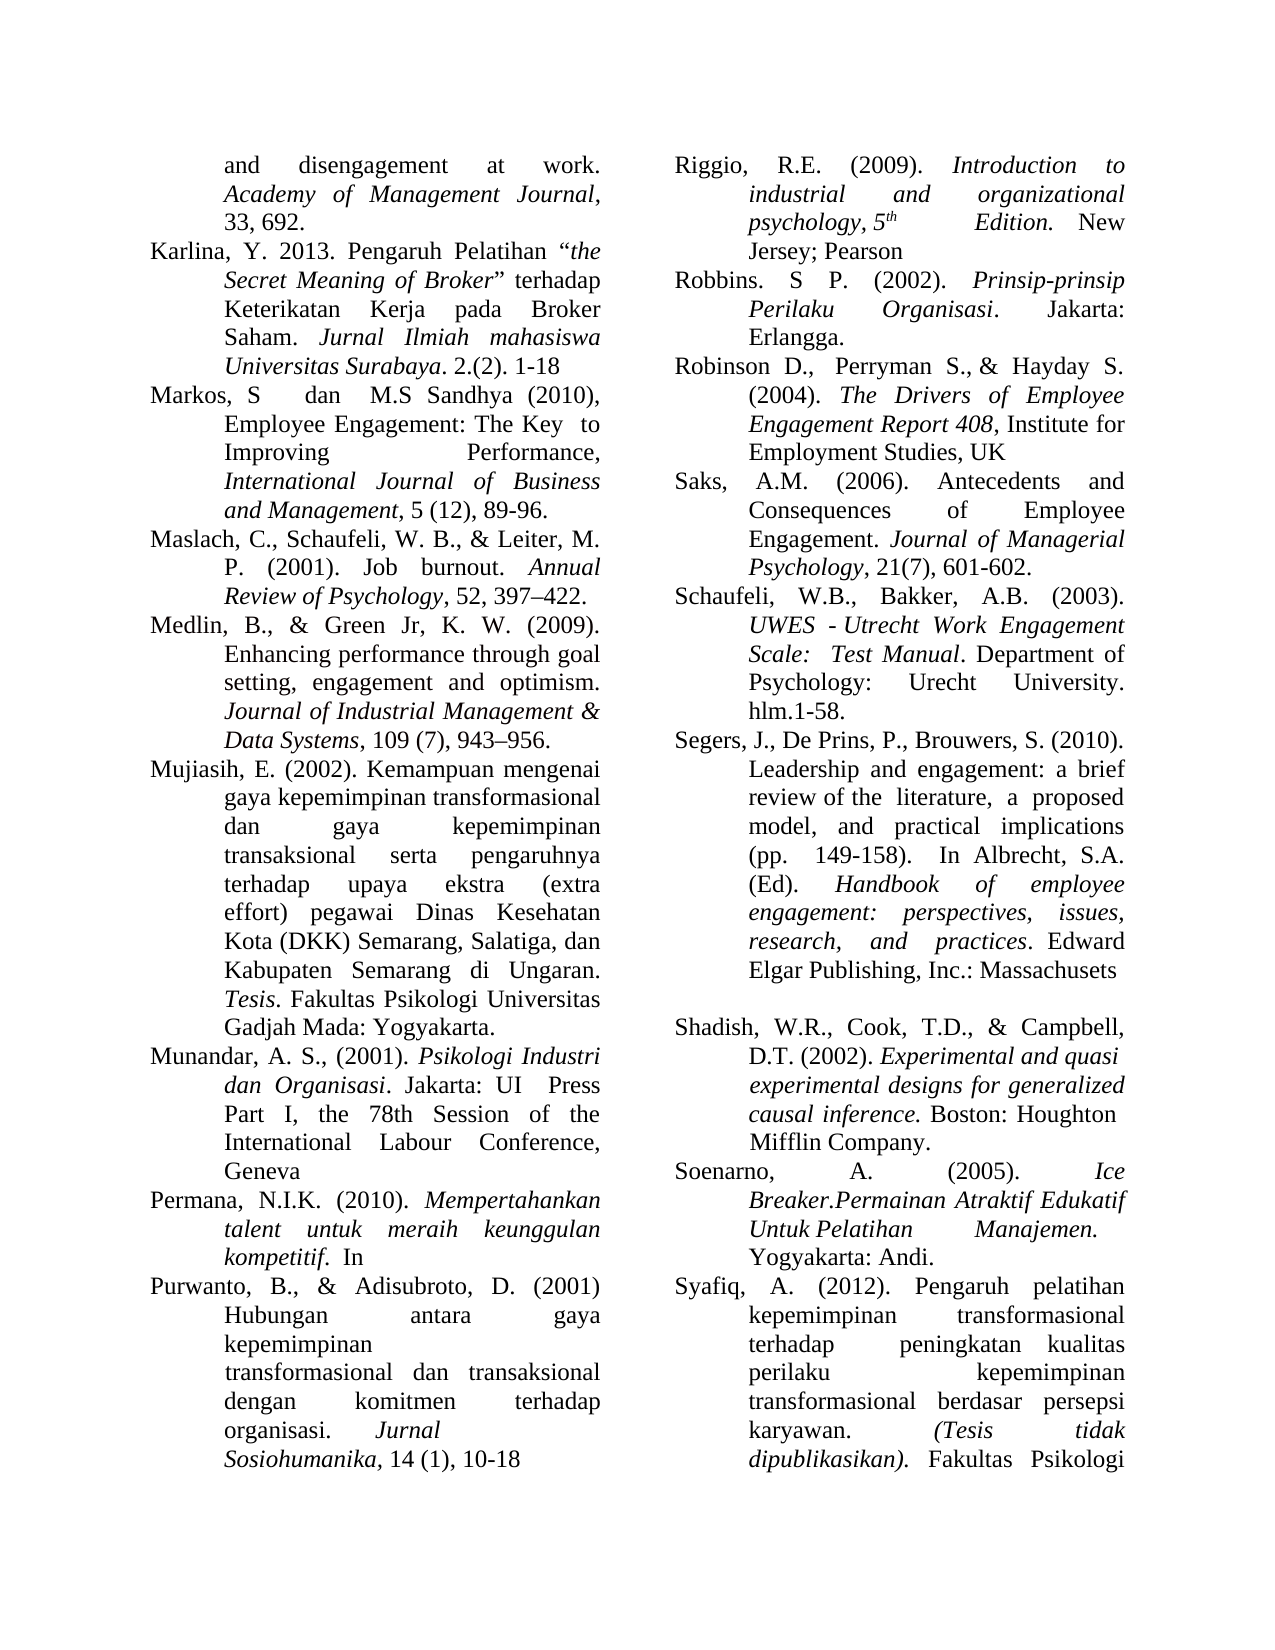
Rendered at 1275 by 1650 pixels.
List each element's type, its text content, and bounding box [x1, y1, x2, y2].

text Robbins. S P. (2002). Prinsip-prinsip Perilaku Organisasi. Jakarta: Erlangga. [674, 265, 1125, 351]
text Saks, A.M. (2006). Antecedents and Consequences of Employee Engagement. Journal of Managerial Psychology, 21(7), 601-602. [674, 466, 1125, 581]
text Shadish, W.R., Cook, T.D., & Campbell, D.T. (2002). Experimental and quasi experimental designs for generalized causal inference. Boston: Houghton Mifflin Company. [674, 1012, 1125, 1156]
text Riggio, R.E. (2009). Introduction to industrial and organizational psychology, 5th Edition. New Jersey; Pearson [674, 150, 1125, 265]
text Soenarno, A. (2005). Ice Breaker.Permainan Atraktif Edukatif Untuk Pelatihan Manajemen. Yogyakarta: Andi. [674, 1156, 1125, 1271]
text Permana, N.I.K. (2010). Mempertahankan talent untuk meraih keunggulan kompetitif. In [150, 1185, 601, 1271]
text Maslach, C., Schaufeli, W. B., & Leiter, M. P. (2001). Job burnout. Annual Review of Psychology, 52, 397–422. [150, 524, 601, 610]
text Medlin, B., & Green Jr, K. W. (2009). Enhancing performance through goal setting, engagement and optimism. Journal of Industrial Management & Data Systems, 109 (7), 943–956. [150, 610, 601, 754]
text Segers, J., De Prins, P., Brouwers, S. (2010). Leadership and engagement: a brief review of the literature, a proposed model, and practical implications (pp. 149-158). In Albrecht, S.A. (Ed). Handbook of employee engagement: perspectives, issues, research, and practices. Edward Elgar Publishing, Inc.: Massachusets [674, 725, 1125, 984]
text Karlina, Y. 2013. Pengaruh Pelatihan “the Secret Meaning of Broker” terhadap Keterikatan Kerja pada Broker Saham. Jurnal Ilmiah mahasiswa Universitas Surabaya. 2.(2). 1-18 [150, 236, 601, 380]
text Mujiasih, E. (2002). Kemampuan mengenai gaya kepemimpinan transformasional dan gaya kepemimpinan transaksional serta pengaruhnya terhadap upaya ekstra (extra effort) pegawai Dinas Kesehatan Kota (DKK) Semarang, Salatiga, dan Kabupaten Semarang di Ungaran. Tesis. Fakultas Psikologi Universitas Gadjah Mada: Yogyakarta. [150, 754, 601, 1041]
text Munandar, A. S., (2001). Psikologi Industri dan Organisasi. Jakarta: UI Press Part I, the 78th Session of the International Labour Conference, Geneva [150, 1041, 601, 1185]
text Robinson D., Perryman S., & Hayday S. (2004). The Drivers of Employee Engagement Report 408, Institute for Employment Studies, UK [674, 351, 1125, 466]
text Schaufeli, W.B., Bakker, A.B. (2003). UWES - Utrecht Work Engagement Scale: Test Manual. Department of Psychology: Urecht University. hlm.1-58. [674, 581, 1125, 725]
text Kahn, W.A. (1990). Psychological conditions of personal engagement and disengagement at work. Academy of Management Journal, 33, 692. [150, 150, 601, 236]
text Markos, S dan M.S Sandhya (2010), Employee Engagement: The Key to Improving Performance, International Journal of Business and Management, 5 (12), 89-96. [150, 380, 601, 524]
text Purwanto, B., & Adisubroto, D. (2001) Hubungan antara gaya kepemimpinan transformasional dan transaksional dengan komitmen terhadap organisasi. Jurnal Sosiohumanika, 14 (1), 10-18 [150, 1271, 601, 1472]
